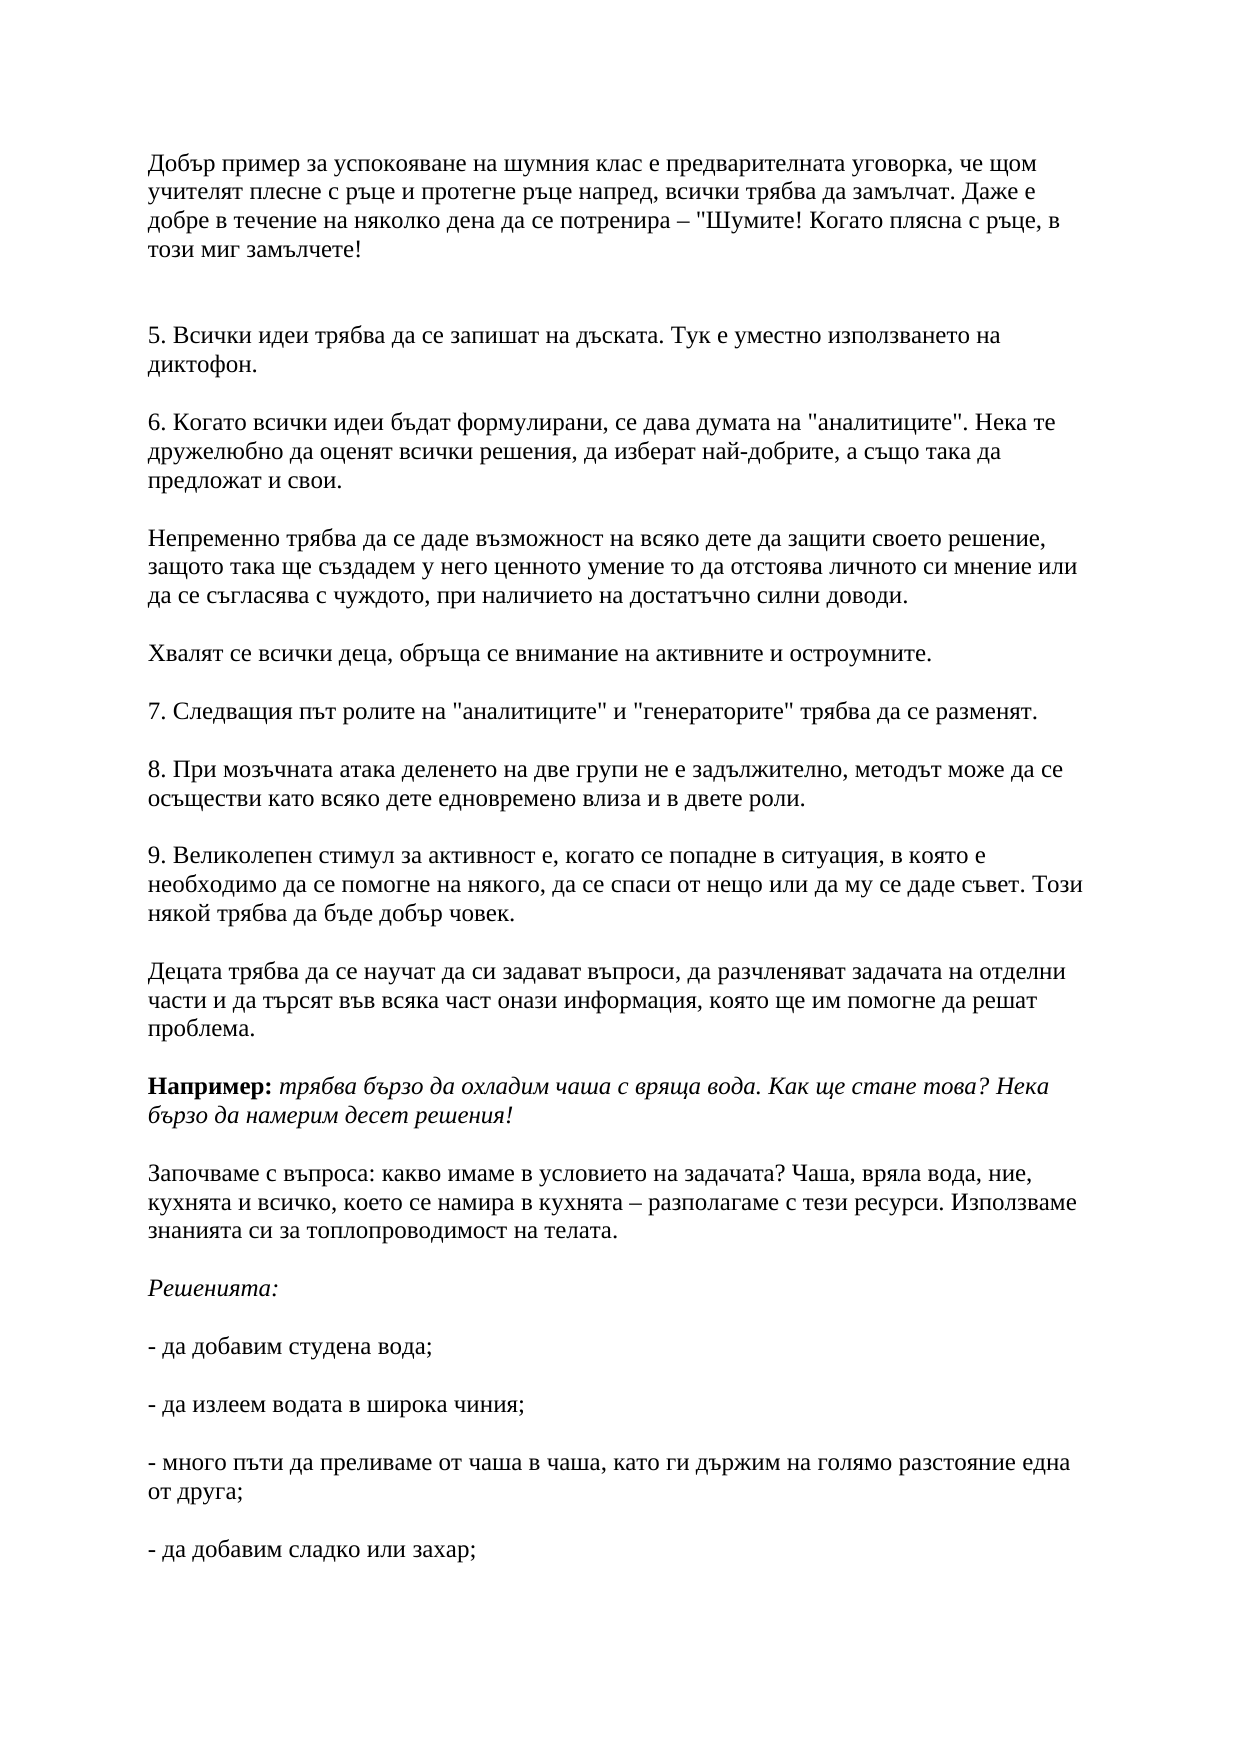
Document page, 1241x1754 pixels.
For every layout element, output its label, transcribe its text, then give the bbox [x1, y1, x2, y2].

text 5. Всички идеи трябва да се запишат на дъската. Тук е уместно използването на диктофон. [148, 321, 1093, 378]
text Решенията: [148, 1273, 1093, 1302]
text Хвалят се всички деца, обръща се внимание на активните и остроумните. [148, 638, 1093, 667]
text 9. Великолепен стимул за активност е, когато се попадне в ситуация, в която е необходимо да се помогне на някого, да се спаси от нещо или да му се даде съвет. Този някой трябва да бъде добър човек. [148, 841, 1093, 927]
text - много пъти да преливаме от чаша в чаша, като ги държим на голямо разстояние една от друга; [148, 1447, 1093, 1505]
text 6. Когато всички идеи бъдат формулирани, се дава думата на "аналитиците". Нека те дружелюбно да оценят всички решения, да изберат най-добрите, а също така да предложат и свои. [148, 407, 1093, 493]
text - да излеем водата в широка чиния; [148, 1389, 1093, 1418]
text Непременно трябва да се даде възможност на всяко дете да защити своето решение, защото така ще създадем у него ценното умение то да отстоява личното си мнение или да се съгласява с чуждото, при наличието на достатъчно силни доводи. [148, 523, 1093, 609]
text Например: трябва бързо да охладим чаша с вряща вода. Как ще стане това? Нека бързо да намерим десет решения! [148, 1071, 1093, 1129]
text - да добавим студена вода; [148, 1331, 1093, 1360]
text 7. Следващия път ролите на "аналитиците" и "генераторите" трябва да се разменят. [148, 696, 1093, 725]
text - да добавим сладко или захар; [148, 1534, 1093, 1563]
text Започваме с въпроса: какво имаме в условието на задачата? Чаша, вряла вода, ние, кухнята и всичко, което се намира в кухнята – разполагаме с тези ресурси. Използваме знанията си за топлопроводимост на телата. [148, 1158, 1093, 1244]
text 8. При мозъчната атака деленето на две групи не е задължително, методът може да се осъществи като всяко дете едновремено влиза и в двете роли. [148, 754, 1093, 811]
text Децата трябва да се научат да си задават въпроси, да разчленяват задачата на отделни части и да търсят във всяка част онази информация, която ще им помогне да решат проблема. [148, 956, 1093, 1042]
text Добър пример за успокояване на шумния клас е предварителната уговорка, че щом учителят плесне с ръце и протегне ръце напред, всички трябва да замълчат. Даже е добре в течение на няколко дена да се потренира – "Шумите! Когато плясна с ръце, в този миг замълчете! [148, 148, 1093, 291]
